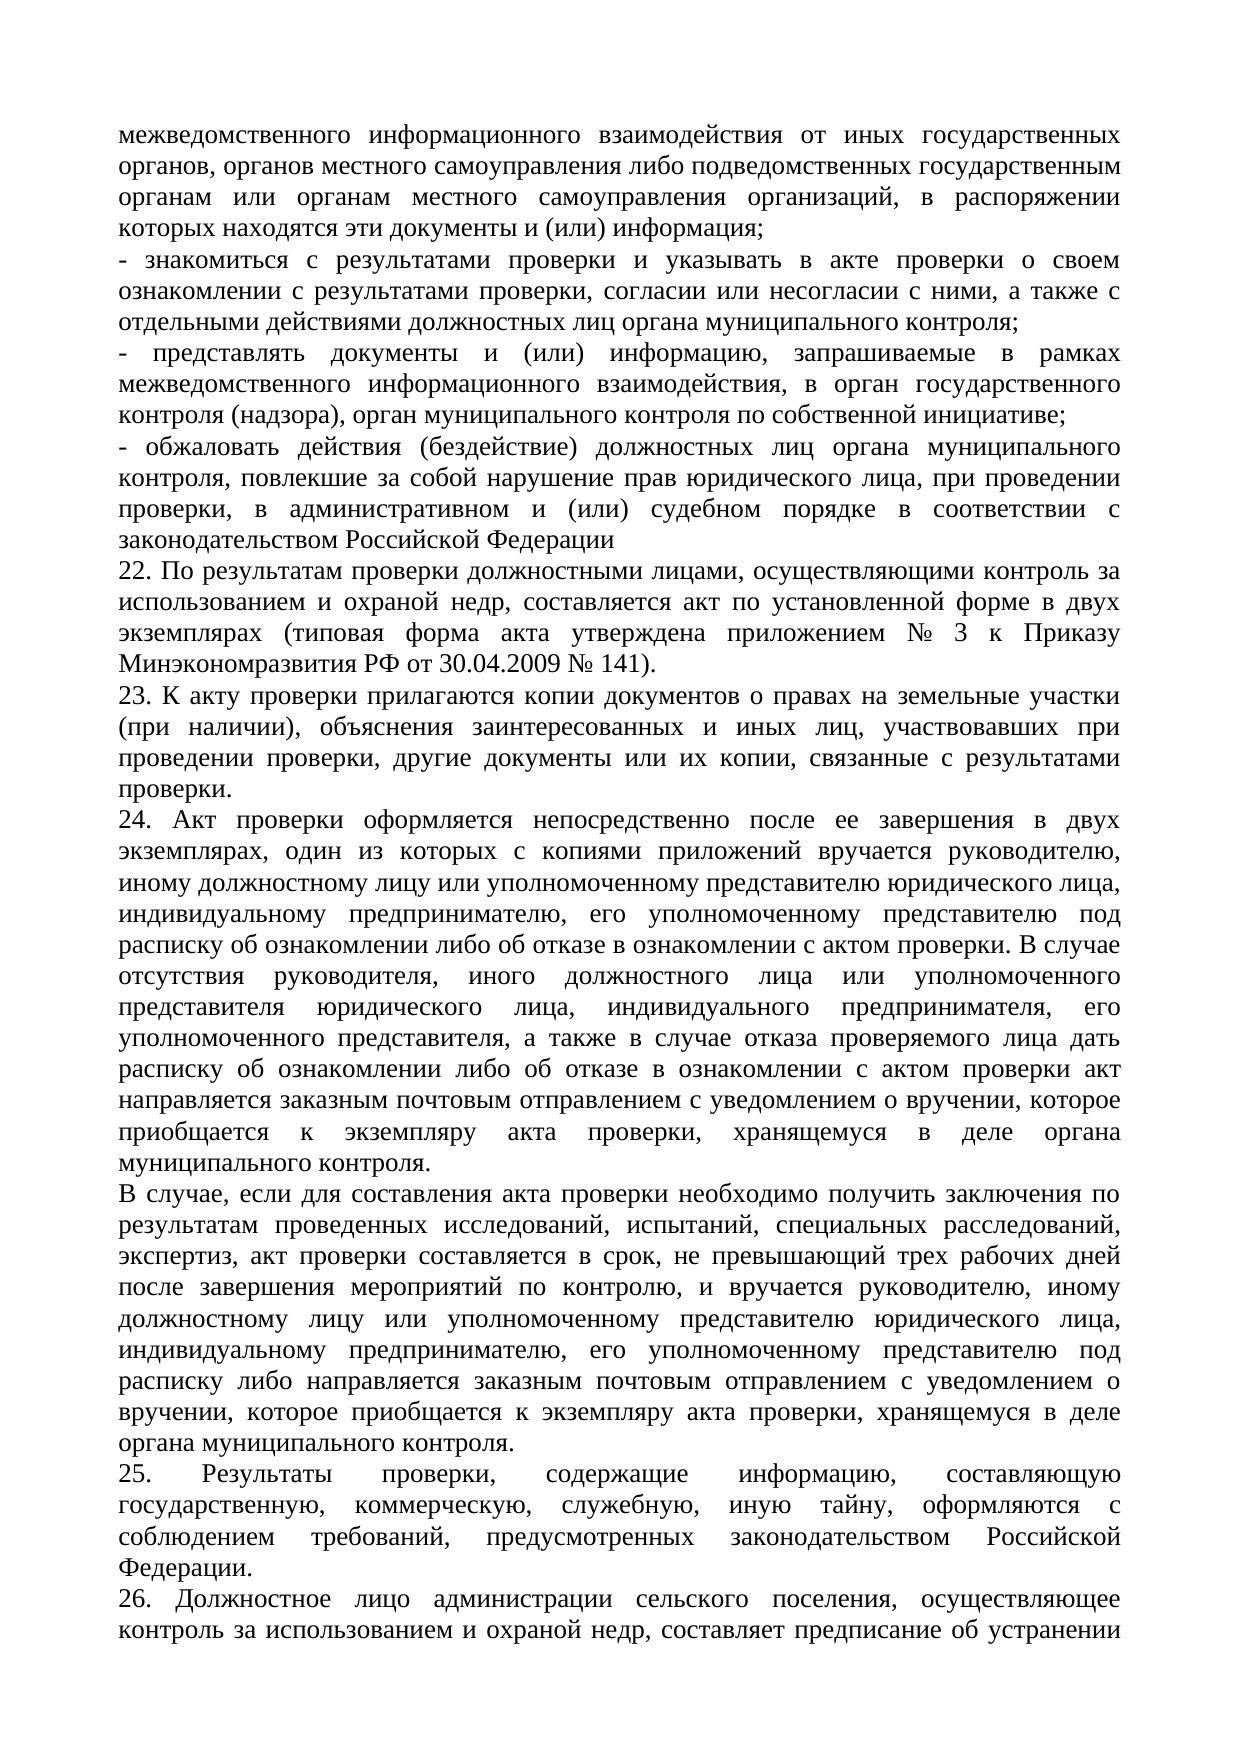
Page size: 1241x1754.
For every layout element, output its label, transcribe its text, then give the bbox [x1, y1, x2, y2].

text - обжаловать действия (бездействие) должностных лиц органа муниципального контроля, повлекшие за собой нарушение прав юридического лица, при проведении проверки, в административном и (или) судебном порядке в соответствии с законодательством Российской Федерации [118, 429, 1122, 554]
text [118, 118, 1122, 243]
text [118, 1582, 1122, 1644]
text - знакомиться с результатами проверки и указывать в акте проверки о своем ознакомлении с результатами проверки, согласии или несогласии с ними, а также с отдельными действиями должностных лиц органа муниципального контроля; [118, 243, 1122, 336]
text 25. Результаты проверки, содержащие информацию, составляющую государственную, коммерческую, служебную, иную тайну, оформляются с соблюдением требований, предусмотренных законодательством Российской Федерации. [118, 1457, 1122, 1582]
text 24. Акт проверки оформляется непосредственно после ее завершения в двух экземплярах, один из которых с копиями приложений вручается руководителю, иному должностному лицу или уполномоченному представителю юридического лица, индивидуальному предпринимателю, его уполномоченному представителю под расписку об ознакомлении либо об отказе в ознакомлении с актом проверки. В случае отсутствия руководителя, иного должностного лица или уполномоченного представителя юридического лица, индивидуального предпринимателя, его уполномоченного представителя, а также в случае отказа проверяемого лица дать расписку об ознакомлении либо об отказе в ознакомлении с актом проверки акт направляется заказным почтовым отправлением с уведомлением о вручении, которое приобщается к экземпляру акта проверки, хранящемуся в деле органа муниципального контроля. [118, 803, 1122, 1177]
text В случае, если для составления акта проверки необходимо получить заключения по результатам проведенных исследований, испытаний, специальных расследований, экспертиз, акт проверки составляется в срок, не превышающий трех рабочих дней после завершения мероприятий по контролю, и вручается руководителю, иному должностному лицу или уполномоченному представителю юридического лица, индивидуальному предпринимателю, его уполномоченному представителю под расписку либо направляется заказным почтовым отправлением с уведомлением о вручении, которое приобщается к экземпляру акта проверки, хранящемуся в деле органа муниципального контроля. [118, 1177, 1122, 1457]
text 23. К акту проверки прилагаются копии документов о правах на земельные участки (при наличии), объяснения заинтересованных и иных лиц, участвовавших при проведении проверки, другие документы или их копии, связанные с результатами проверки. [118, 679, 1122, 803]
text - представлять документы и (или) информацию, запрашиваемые в рамках межведомственного информационного взаимодействия, в орган государственного контроля (надзора), орган муниципального контроля по собственной инициативе; [118, 336, 1122, 429]
text 22. По результатам проверки должностными лицами, осуществляющими контроль за использованием и охраной недр, составляется акт по установленной форме в двух экземплярах (типовая форма акта утверждена приложением № 3 к Приказу Минэкономразвития РФ от 30.04.2009 № 141). [118, 554, 1122, 679]
